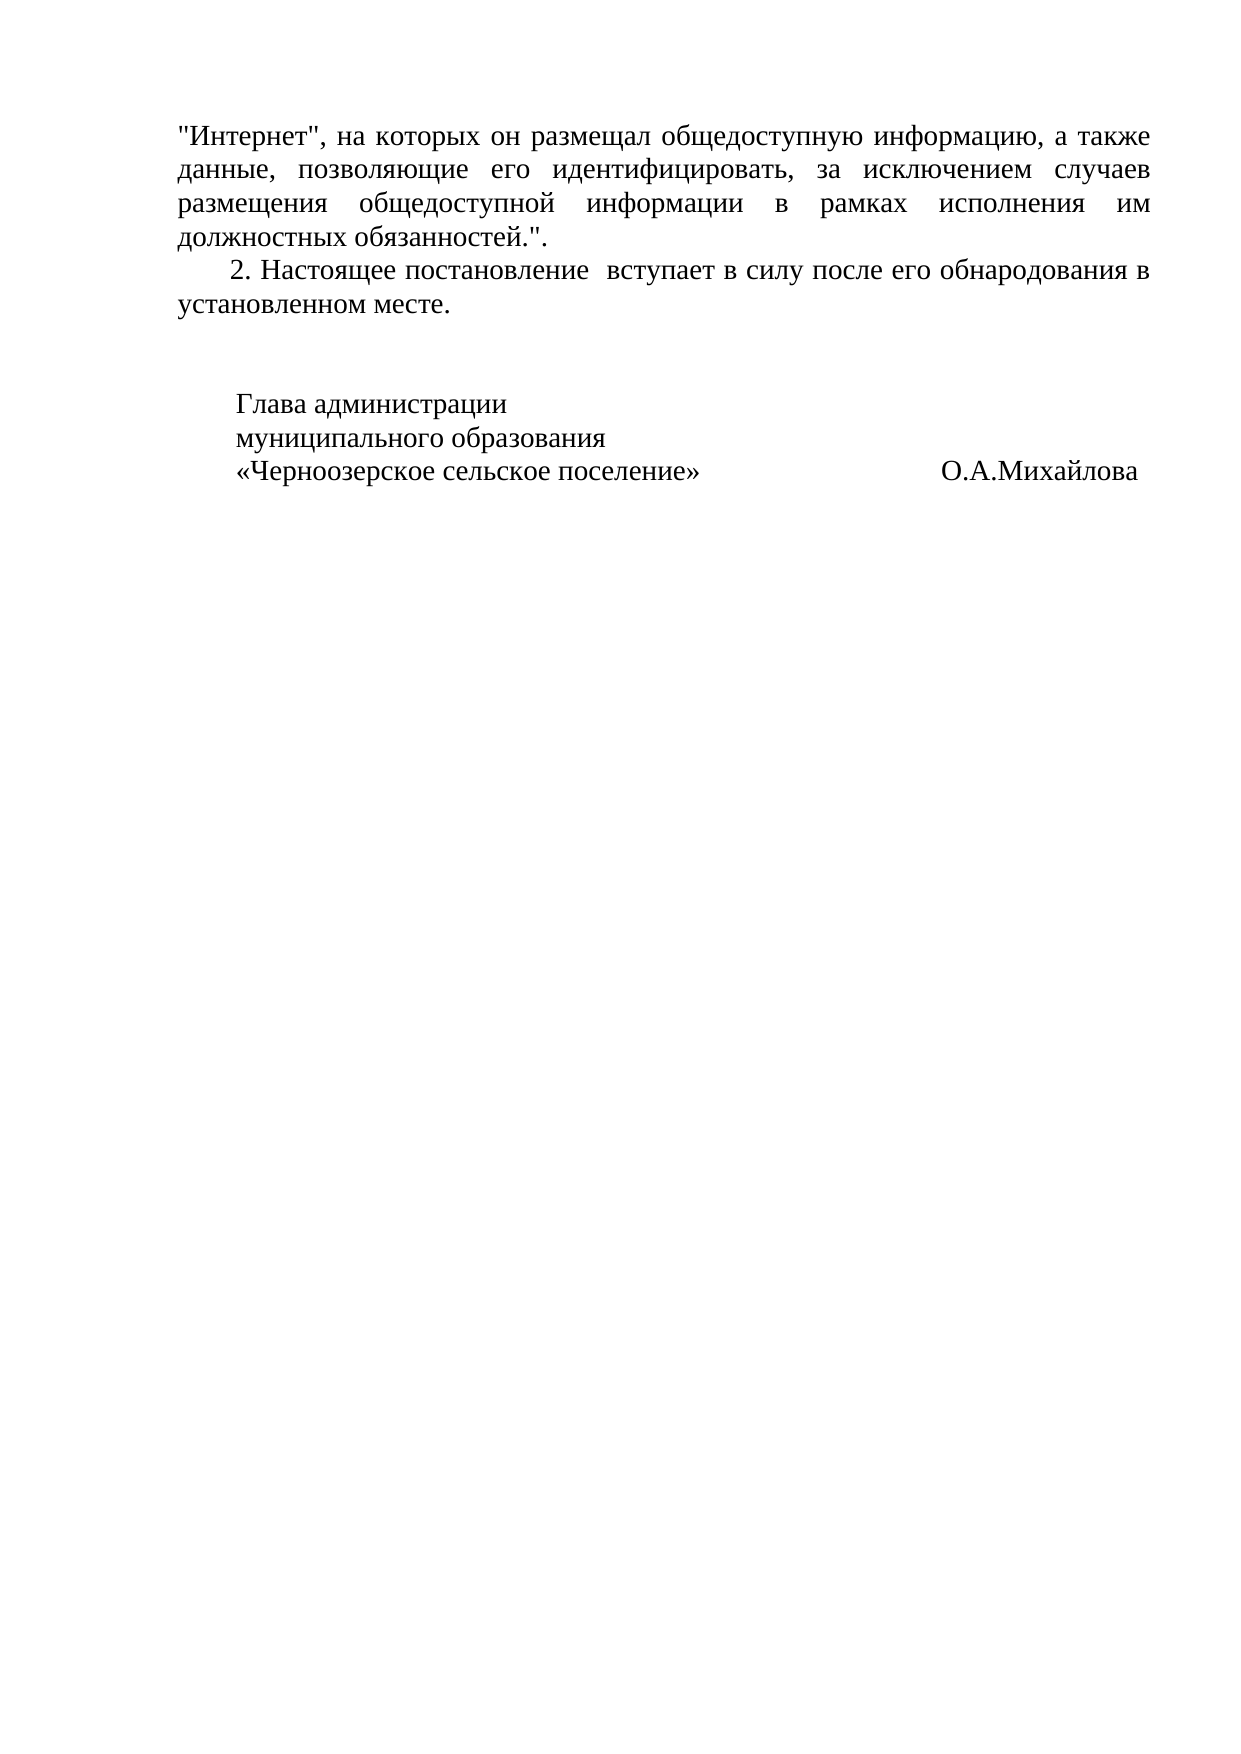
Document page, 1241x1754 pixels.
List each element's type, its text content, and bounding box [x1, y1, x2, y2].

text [177, 118, 1152, 252]
text «Черноозерское сельское поселение» О.А.Михайлова [177, 453, 1152, 487]
text муниципального образования [177, 420, 1152, 453]
text Глава администрации [177, 386, 1152, 420]
text 2. Настоящее постановление вступает в силу после его обнародования в установленном месте. [177, 252, 1152, 319]
